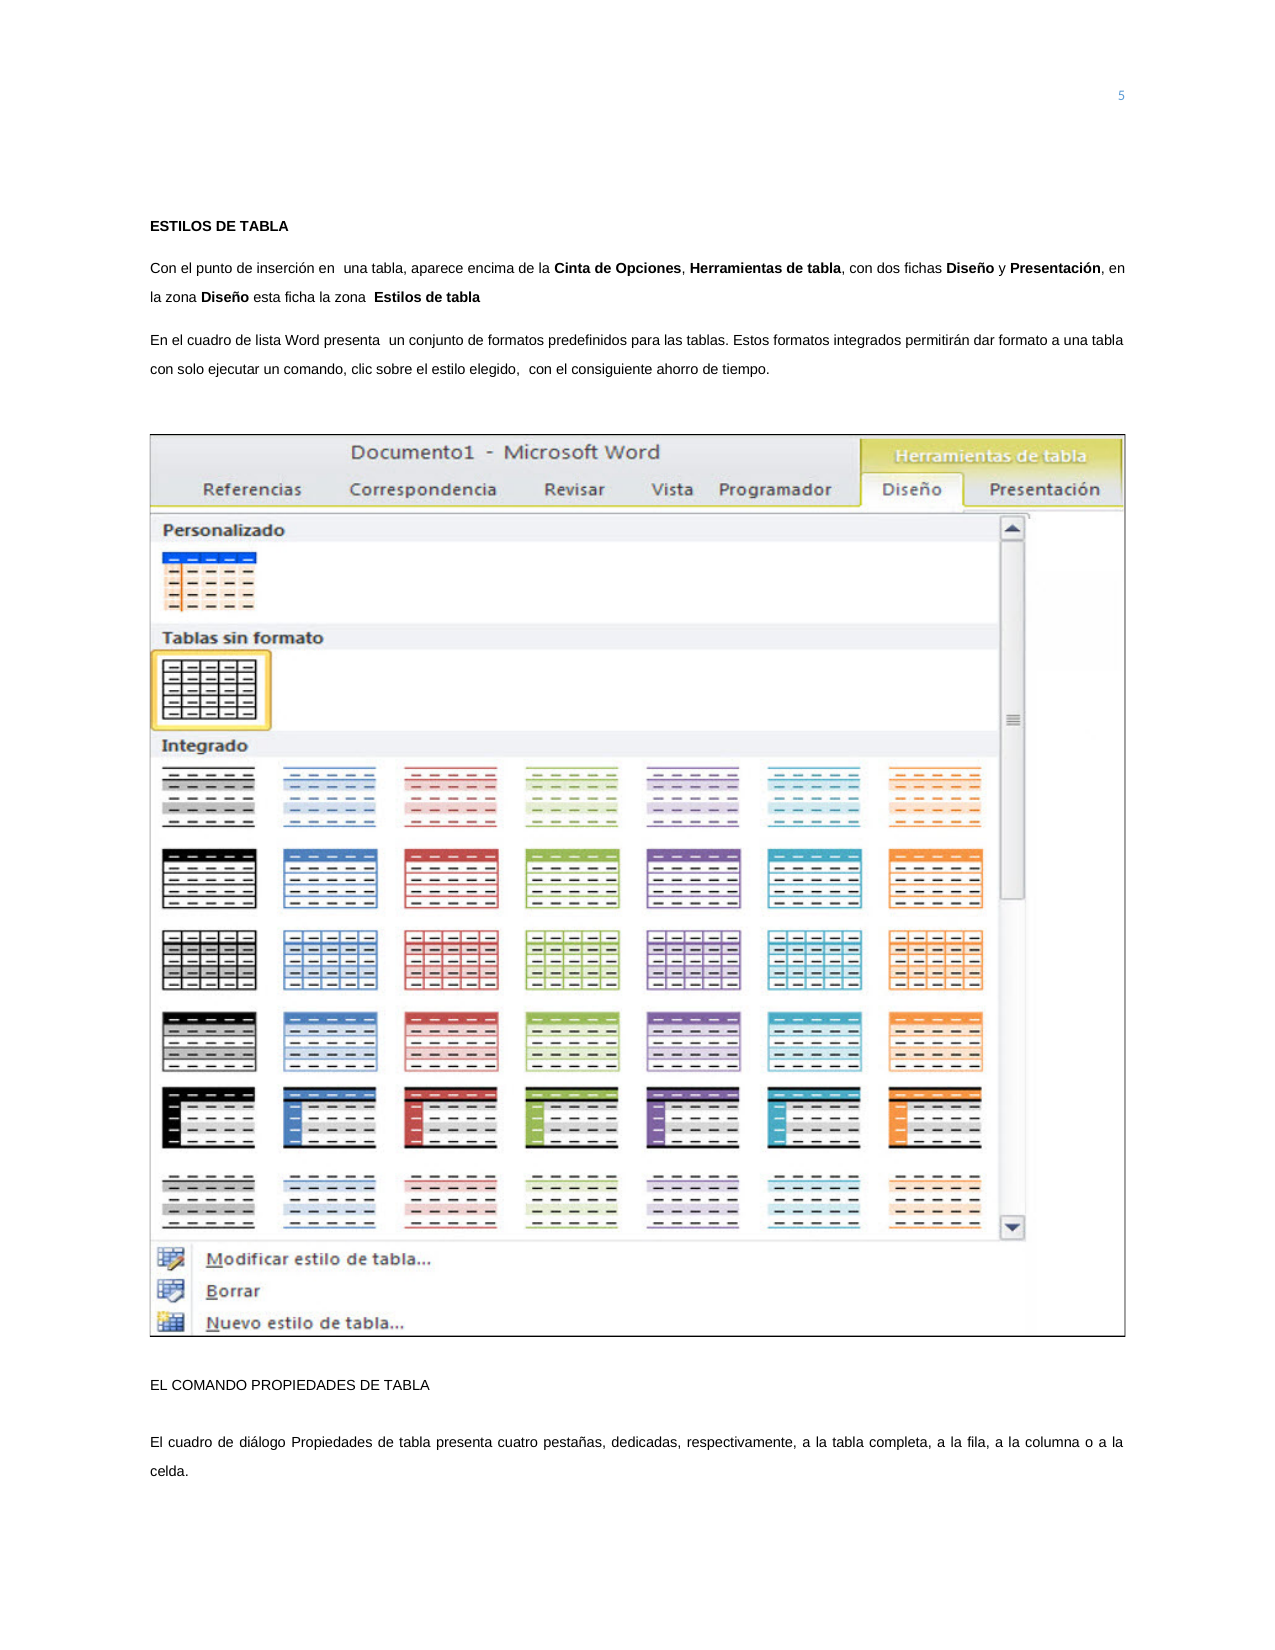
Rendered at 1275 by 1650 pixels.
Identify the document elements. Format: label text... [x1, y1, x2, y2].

text Con el punto de inserción en una tabla, aparece encima de la Cinta de Opciones, Herramientas de tabla, con dos fichas Diseño y Presentación, en la zona Diseño esta ficha la zona Estilos de tabla [150, 248, 1125, 306]
text En el cuadro de lista Word presenta un conjunto de formatos predefinidos para las tablas. Estos formatos integrados permitirán dar formato a una tabla con solo ejecutar un comando, clic sobre el estilo elegido, con el consiguiente ahorro de tiempo. [150, 320, 1125, 377]
text El cuadro de diálogo Propiedades de tabla presenta cuatro pestañas, dedicadas, respectivamente, a la tabla completa, a la fila, a la columna o a la celda. [150, 1422, 1125, 1480]
picture [149, 434, 1126, 1337]
text ESTILOS DE TABLA [150, 206, 1125, 234]
text EL COMANDO PROPIEDADES DE TABLA [150, 1365, 1125, 1394]
